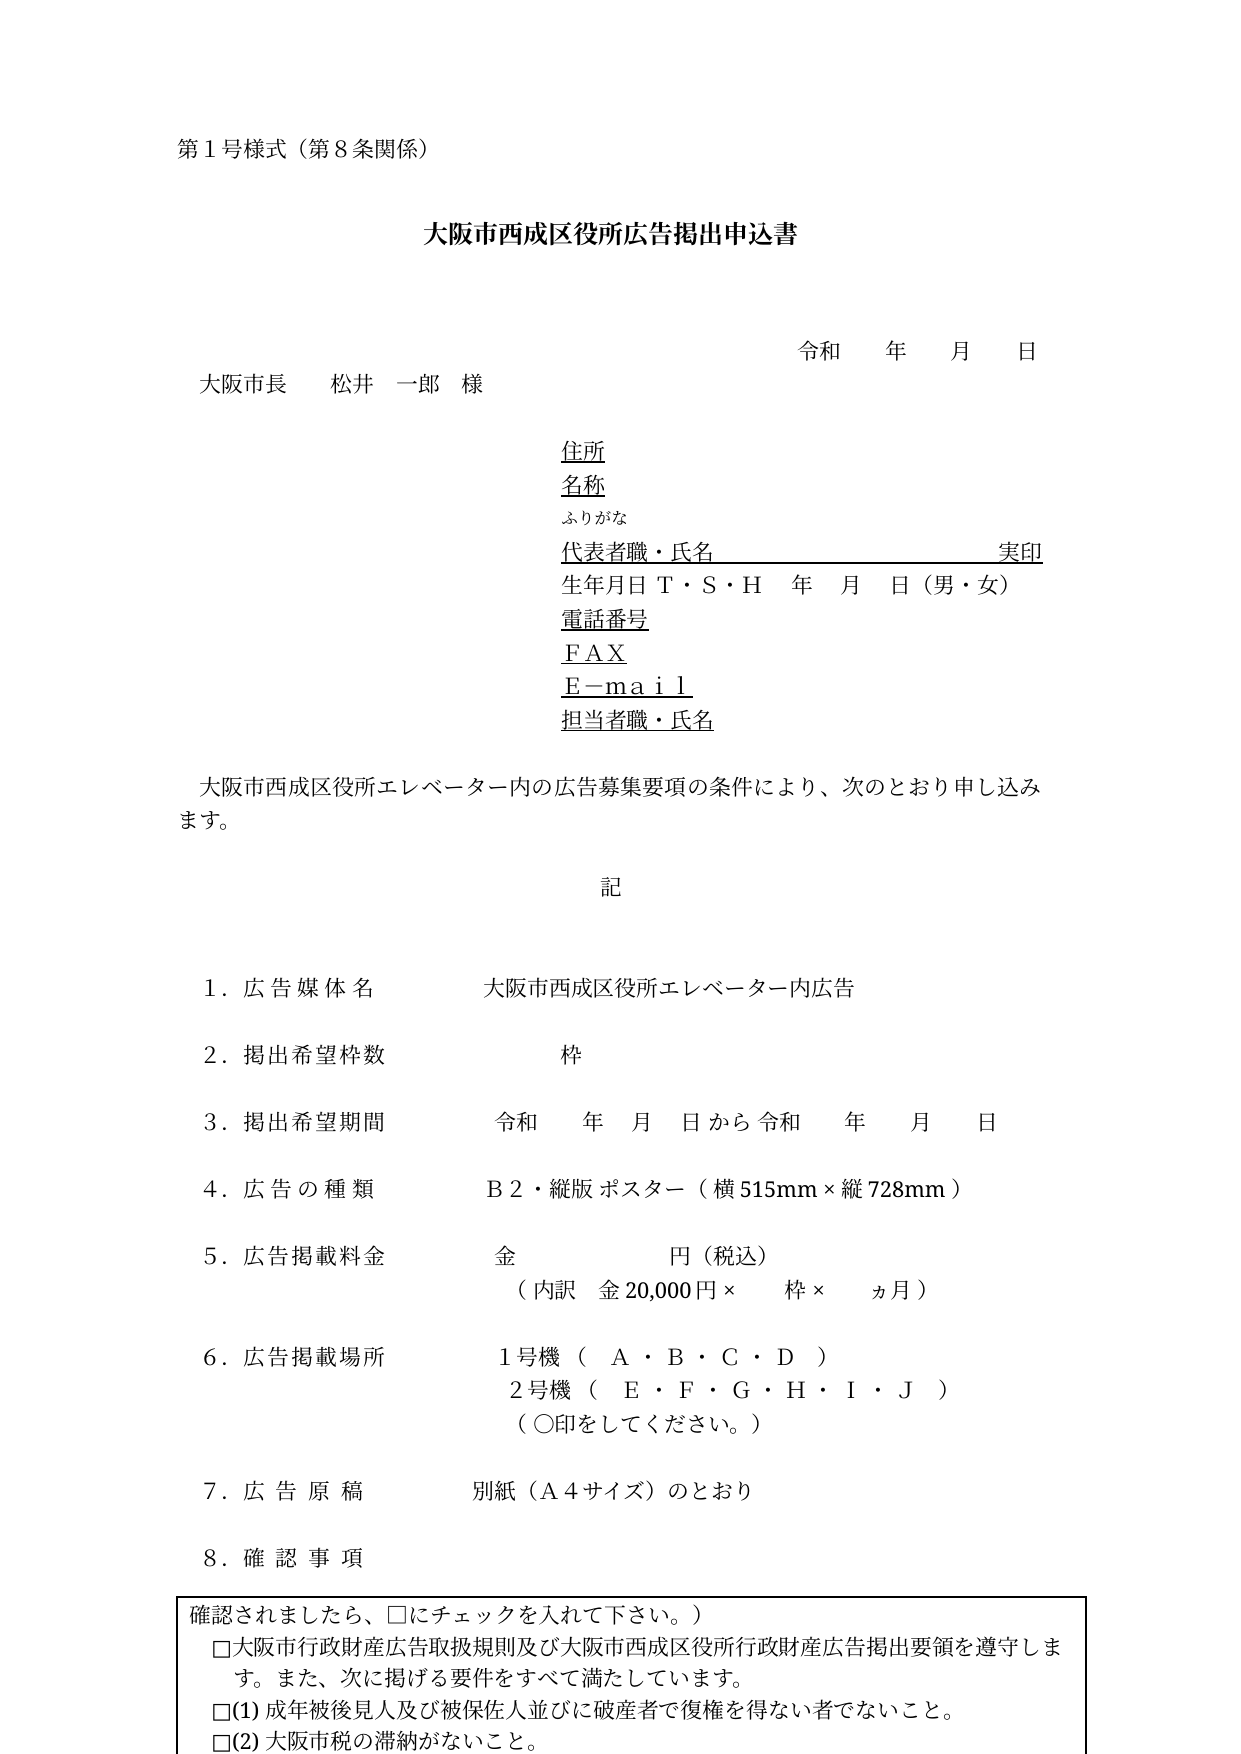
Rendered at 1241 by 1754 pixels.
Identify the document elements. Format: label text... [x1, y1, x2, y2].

text 大阪市西成区役所広告掲出申込書 [177, 199, 1045, 266]
text ふりがな [177, 501, 1045, 534]
text ４．広告の種類 Ｂ２・縦版 ポスター（ 横515mm × 縦728mm ） [177, 1171, 1045, 1205]
text ２号機 （ Ｅ ・ Ｆ ・ Ｇ ・ Ｈ ・ Ｉ ・ Ｊ ） [177, 1373, 1045, 1406]
text ３．掲出希望期間 令和 年 月 日 から 令和 年 月 日 [177, 1104, 1045, 1138]
text １．広告媒体名 大阪市西成区役所エレベーター内広告 [177, 970, 1045, 1004]
text ８．確認事項 [177, 1540, 1045, 1574]
text 生年月日 Ｔ・Ｓ・Ｈ 年 月 日（男・女） [177, 568, 1045, 601]
text ２．掲出希望枠数 枠 [177, 1037, 1045, 1071]
text 電話番号 [177, 601, 1045, 635]
subtitle 記 [177, 869, 1045, 903]
text ５．広告掲載料金 金 円（税込） [177, 1238, 1045, 1272]
text 名称 [177, 467, 1045, 501]
text 令和 年 月 日 [177, 333, 1045, 366]
text 代表者職・氏名 実印 [177, 534, 1045, 568]
text ６．広告掲載場所 １号機 （ Ａ ・ Ｂ ・ Ｃ ・ Ｄ ） [177, 1339, 1045, 1373]
text 住所 [177, 433, 1045, 467]
text 担当者職・氏名 [177, 702, 1045, 735]
text 第１号様式（第８条関係） [177, 132, 1045, 165]
text ７．広告原稿 別紙（Ａ４サイズ）のとおり [177, 1473, 1045, 1507]
text （ ○印をしてください。） [177, 1406, 1045, 1440]
text Ｅ－ｍａｉｌ [177, 668, 1045, 702]
text 大阪市長 松井 一郎 様 [177, 366, 1045, 400]
text 大阪市西成区役所エレベーター内の広告募集要項の条件により、次のとおり申し込みます。 [177, 769, 1045, 836]
text ＦＡＸ [177, 635, 1045, 668]
text （ 内訳 金20,000円 × 枠 × ヵ月 ） [177, 1272, 1045, 1306]
